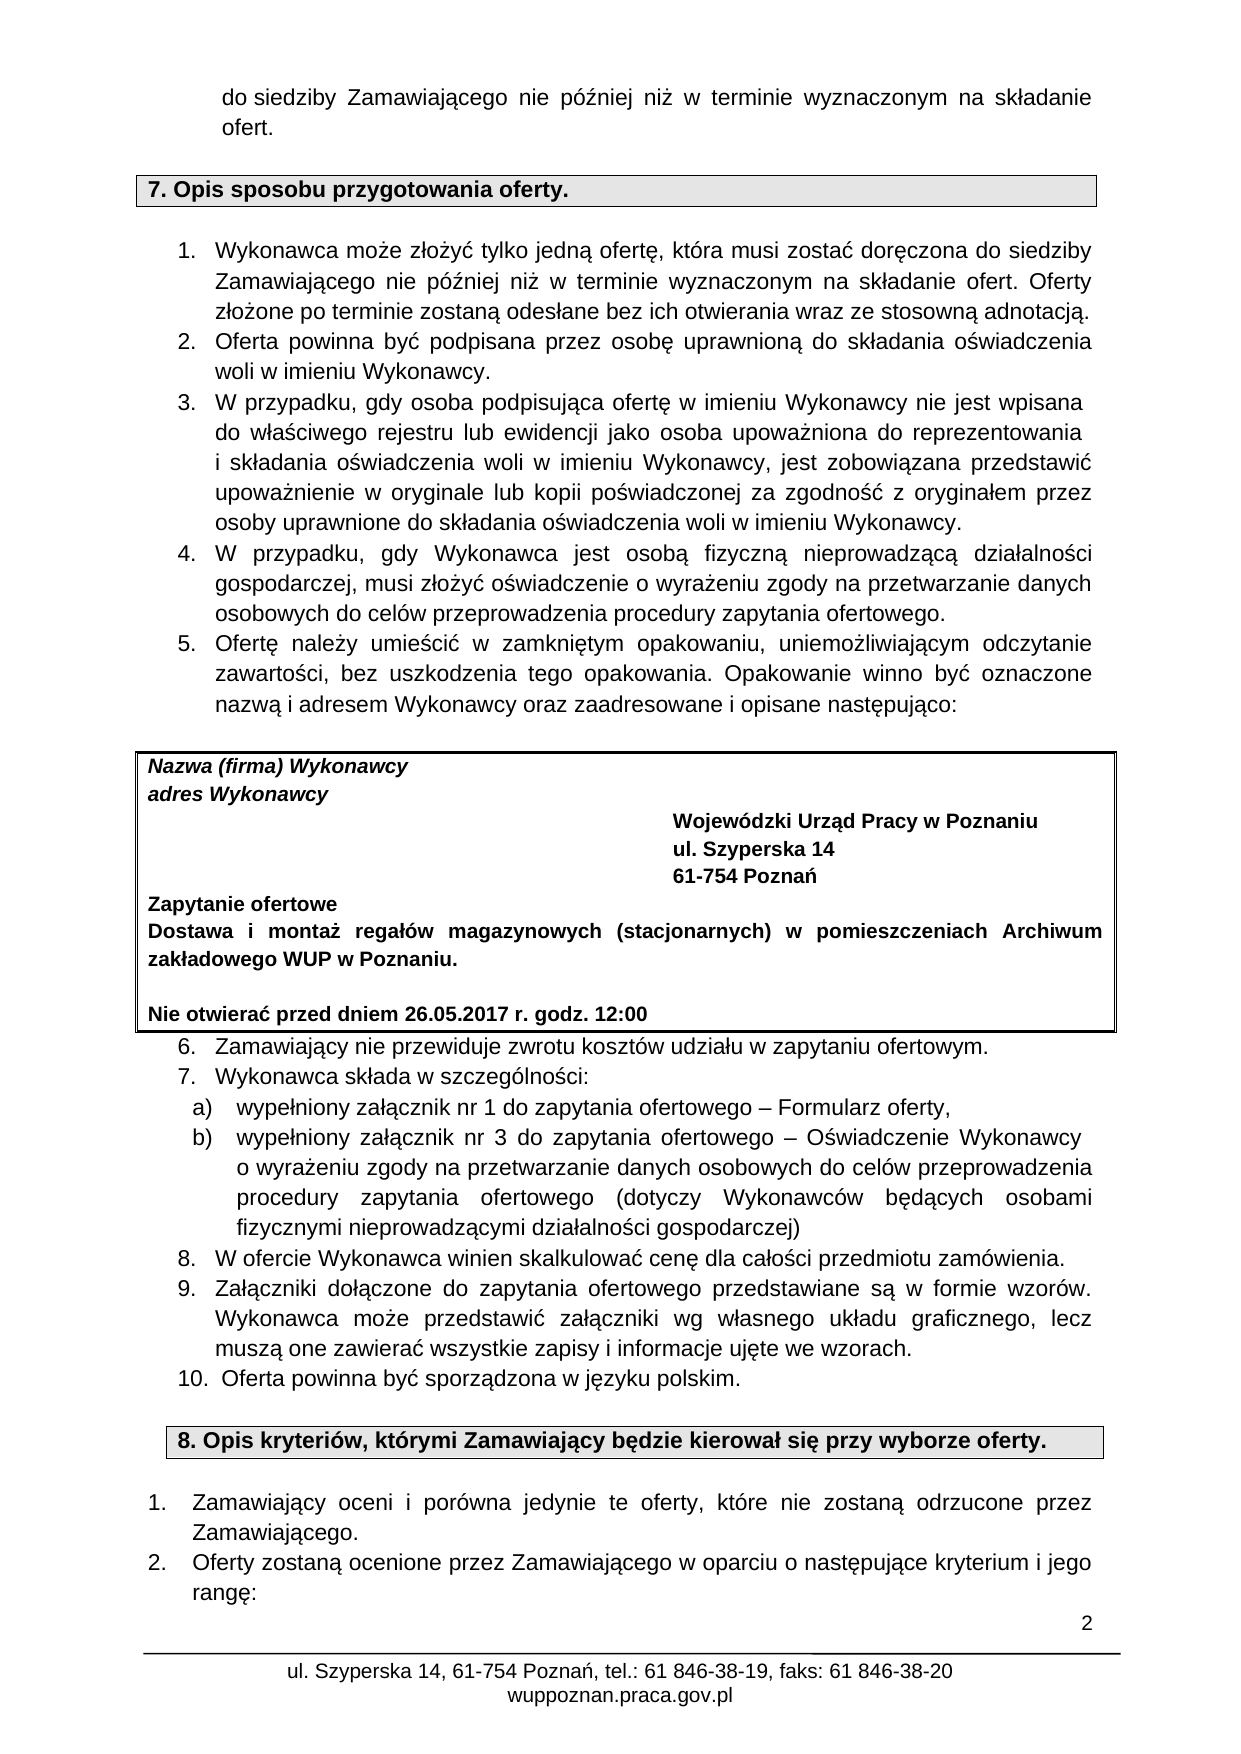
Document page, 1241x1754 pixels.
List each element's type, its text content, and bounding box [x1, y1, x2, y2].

list Zamawiający nie przewiduje zwrotu kosztów udziału w zapytaniu ofertowym. [177, 1033, 1092, 1059]
table_header 8. Opis kryteriów, którymi Zamawiający będzie kierował się przy wyborze oferty. [167, 1427, 1103, 1457]
list Wykonawca składa w szczególności: [177, 1063, 1092, 1090]
list W przypadku, gdy Wykonawca jest osobą fizyczną nieprowadzącą działalności gospodarczej, musi złożyć oświadczenie o wyrażeniu zgody na przetwarzanie danych osobowych do celów przeprowadzenia procedury zapytania ofertowego. [177, 539, 1092, 626]
list Wykonawca może złożyć tylko jedną ofertę, która musi zostać doręczona do siedziby Zamawiającego nie później niż w terminie wyznaczonym na składanie ofert. Oferty złożone po terminie zostaną odesłane bez ich otwierania wraz ze stosowną adnotacją. [177, 237, 1092, 324]
list W ofercie Wykonawca winien skalkulować cenę dla całości przedmiotu zamówienia. [177, 1244, 1092, 1271]
list wypełniony załącznik nr 1 do zapytania ofertowego – Formularz oferty, [192, 1093, 1092, 1120]
list W przypadku, gdy osoba podpisująca ofertę w imieniu Wykonawcy nie jest wpisana do właściwego rejestru lub ewidencji jako osoba upoważniona do reprezentowania i składania oświadczenia woli w imieniu Wykonawcy, jest zobowiązana przedstawić upoważnienie w oryginale lub kopii poświadczonej za zgodność z oryginałem przez osoby uprawnione do składania oświadczenia woli w imieniu Wykonawcy. [177, 388, 1092, 536]
list Oferta powinna być podpisana przez osobę uprawnioną do składania oświadczenia woli w imieniu Wykonawcy. [177, 328, 1092, 384]
list Oferty zostaną ocenione przez Zamawiającego w oparciu o następujące kryterium i jego rangę: [148, 1549, 1092, 1606]
list Oferta powinna być sporządzona w języku polskim. [177, 1365, 1092, 1392]
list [177, 84, 1092, 140]
table_header 7. Opis sposobu przygotowania oferty. [137, 176, 1096, 206]
list Ofertę należy umieścić w zamkniętym opakowaniu, uniemożliwiającym odczytanie zawartości, bez uszkodzenia tego opakowania. Opakowanie winno być oznaczone nazwą i adresem Wykonawcy oraz zaadresowane i opisane następująco: [177, 630, 1092, 717]
table_header Nazwa (firma) Wykonawcy adres Wykonawcy Wojewódzki Urząd Pracy w Poznaniu ul. Szyperska 14 61-754 Poznań Zapytanie ofertowe Dostawa i montaż regałów magazynowych (stacjonarnych) w pomieszczeniach Archiwum zakładowego WUP w Poznaniu. Nie otwierać przed dniem 26.05.2017 r. godz. 12:00 [138, 754, 1114, 1030]
list wypełniony załącznik nr 3 do zapytania ofertowego – Oświadczenie Wykonawcy o wyrażeniu zgody na przetwarzanie danych osobowych do celów przeprowadzenia procedury zapytania ofertowego (dotyczy Wykonawców będących osobami fizycznymi nieprowadzącymi działalności gospodarczej) [192, 1124, 1092, 1241]
list Załączniki dołączone do zapytania ofertowego przedstawiane są w formie wzorów. Wykonawca może przedstawić załączniki wg własnego układu graficznego, lecz muszą one zawierać wszystkie zapisy i informacje ujęte we wzorach. [177, 1275, 1092, 1362]
list Zamawiający oceni i porówna jedynie te oferty, które nie zostaną odrzucone przez Zamawiającego. [148, 1489, 1092, 1545]
